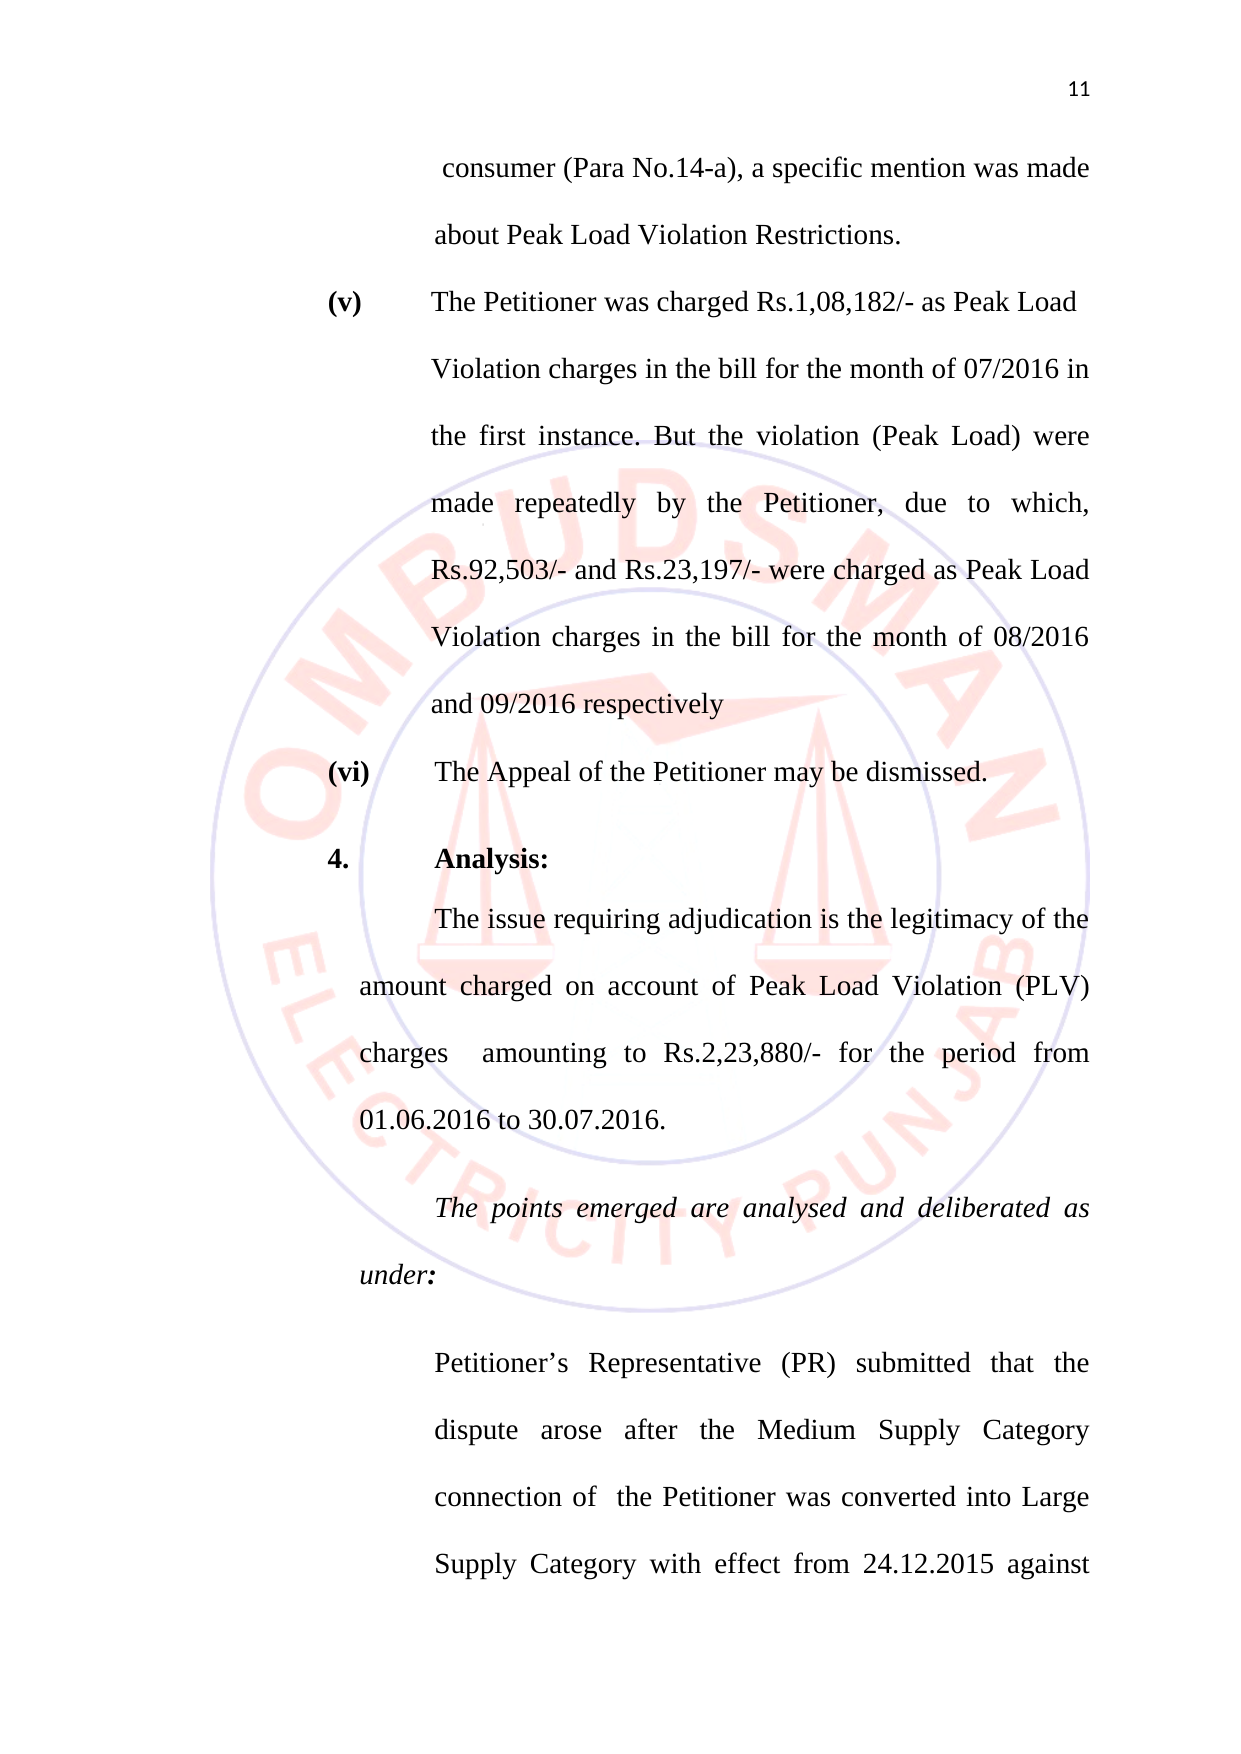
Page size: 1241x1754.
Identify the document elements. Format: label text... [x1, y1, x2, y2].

list consumer (Para No.14-a), a specific mention was made about Peak Load Violation Restrictions. [434, 150, 1090, 251]
text The points emerged are analysed and deliberated as under: [359, 1190, 1090, 1291]
list The Petitioner was charged Rs.1,08,182/- as Peak Load [328, 284, 1090, 318]
text The issue requiring adjudication is the legitimacy of the amount charged on account of Peak Load Violation (PLV) charges amounting to Rs.2,23,880/- for the period from 01.06.2016 to 30.07.2016. [359, 901, 1090, 1136]
list The Appeal of the Petitioner may be dismissed. [327, 754, 1090, 787]
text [434, 1345, 1090, 1580]
list Violation charges in the bill for the month of 07/2016 in the first instance. But the violation (Peak Load) were made repeatedly by the Petitioner, due to which, Rs.92,503/- and Rs.23,197/- were charged as Peak Load Violation charges in the bill for the month of 08/2016 and 09/2016 respectively [431, 351, 1090, 720]
text 4. Analysis: [326, 842, 1090, 875]
